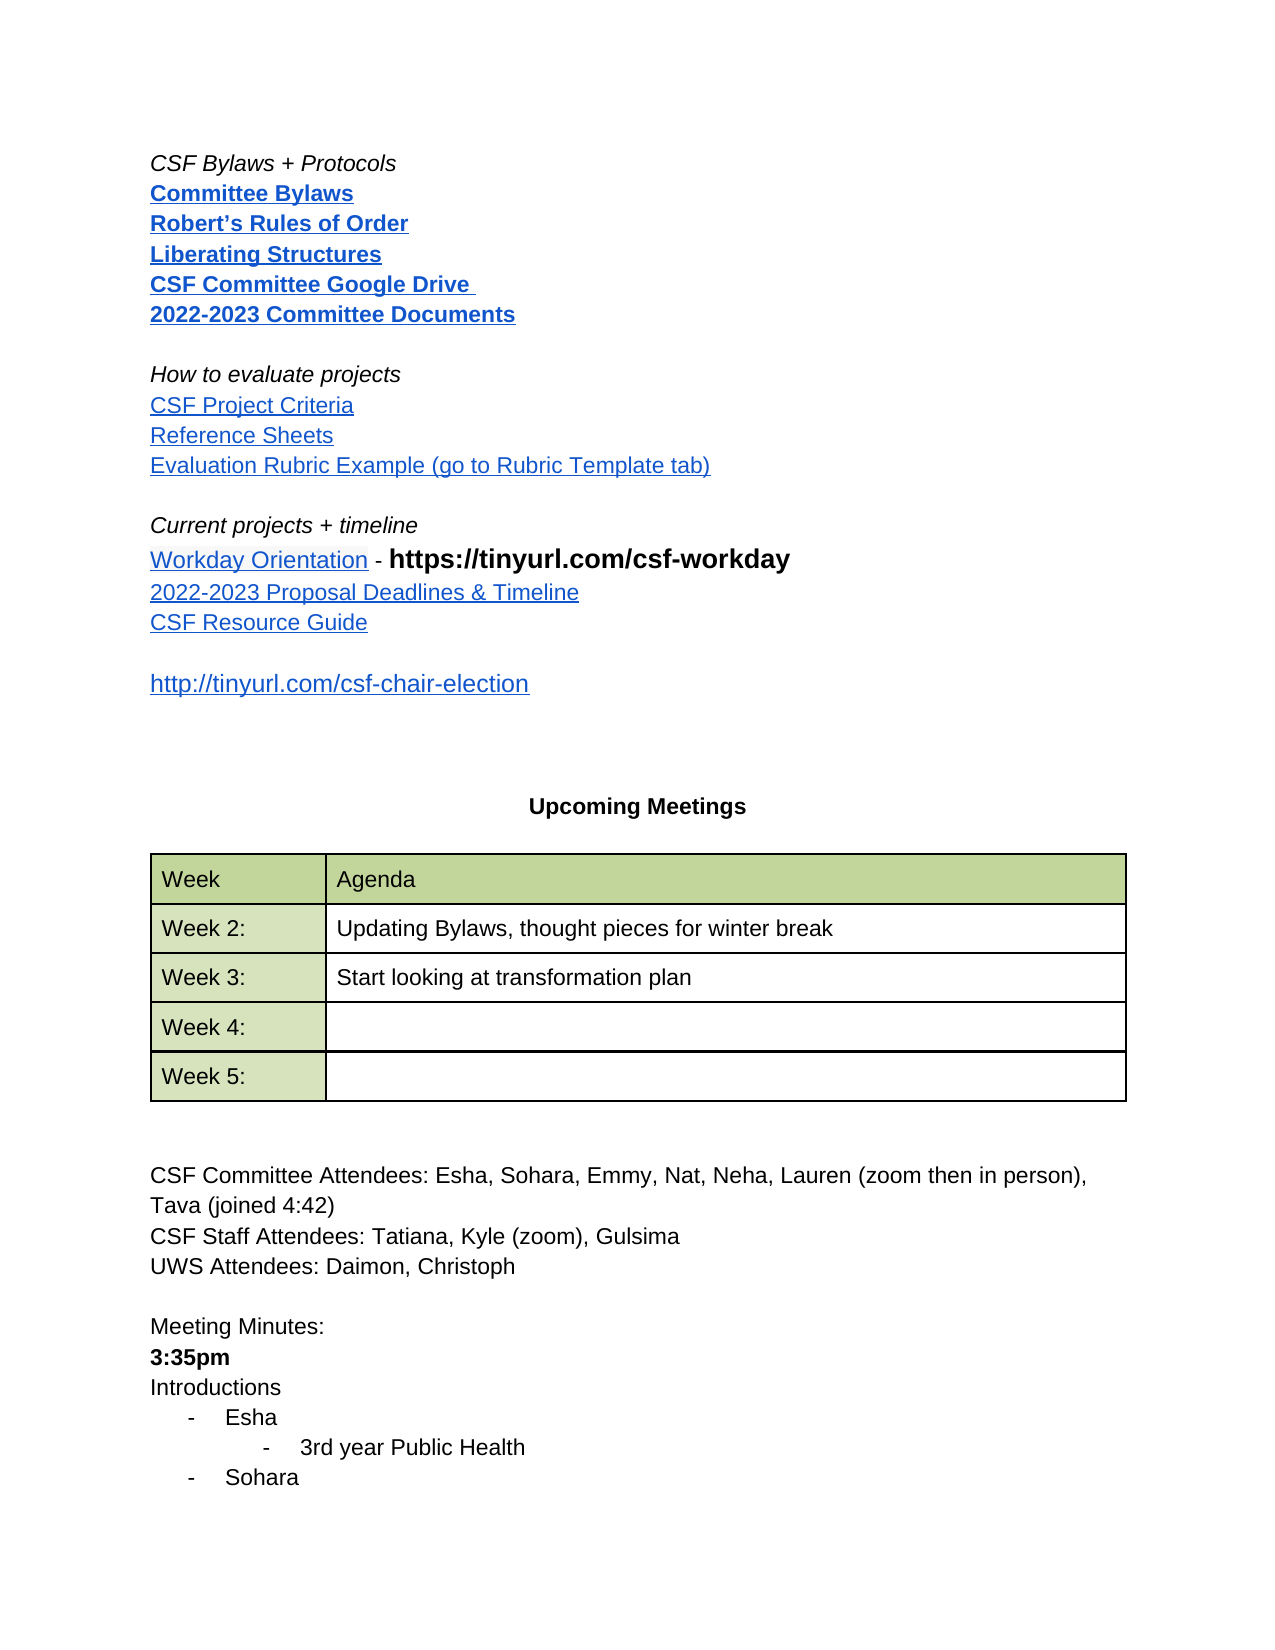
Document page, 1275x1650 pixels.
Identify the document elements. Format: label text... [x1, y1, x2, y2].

list Sohara [187, 1464, 1125, 1491]
text Upcoming Meetings [150, 793, 1125, 819]
table_header Agenda [327, 855, 1125, 903]
table_cell Week 3: [152, 954, 325, 1001]
text Reference Sheets [150, 422, 1125, 448]
text CSF Bylaws + Protocols [150, 150, 1125, 176]
table_header Week [152, 855, 325, 903]
text Liberating Structures [150, 241, 1125, 267]
table_cell [327, 1053, 1125, 1100]
text 2022-2023 Proposal Deadlines & Timeline [150, 579, 1125, 605]
table_cell [327, 1003, 1125, 1050]
text http://tinyurl.com/csf-chair-election [150, 669, 1125, 698]
text Meeting Minutes: [150, 1313, 1125, 1339]
text Introductions [150, 1374, 1125, 1400]
table_cell Week 2: [152, 905, 325, 952]
text Current projects + timeline [150, 512, 1125, 539]
text CSF Staff Attendees: Tatiana, Kyle (zoom), Gulsima [150, 1223, 1125, 1249]
text CSF Resource Guide [150, 609, 1125, 635]
text CSF Project Criteria [150, 392, 1125, 418]
table_cell Start looking at transformation plan [327, 954, 1125, 1001]
text CSF Committee Google Drive [150, 271, 1125, 297]
text Workday Orientation - https://tinyurl.com/csf-workday [150, 543, 1125, 574]
text UWS Attendees: Daimon, Christoph [150, 1253, 1125, 1279]
text How to evaluate projects [150, 361, 1125, 388]
list 3rd year Public Health [262, 1434, 1125, 1460]
text Committee Bylaws [150, 180, 1125, 207]
text 3:35pm [150, 1343, 1125, 1370]
text Robert’s Rules of Order [150, 210, 1125, 237]
table_cell Week 4: [152, 1003, 325, 1050]
list Esha [187, 1404, 1125, 1430]
table_cell Updating Bylaws, thought pieces for winter break [327, 905, 1125, 952]
text CSF Committee Attendees: Esha, Sohara, Emmy, Nat, Neha, Lauren (zoom then in person), Tava (joined 4:42) [150, 1162, 1125, 1219]
text 2022-2023 Committee Documents [150, 301, 1125, 327]
text Evaluation Rubric Example (go to Rubric Template tab) [150, 452, 1125, 478]
table_cell Week 5: [152, 1053, 325, 1100]
